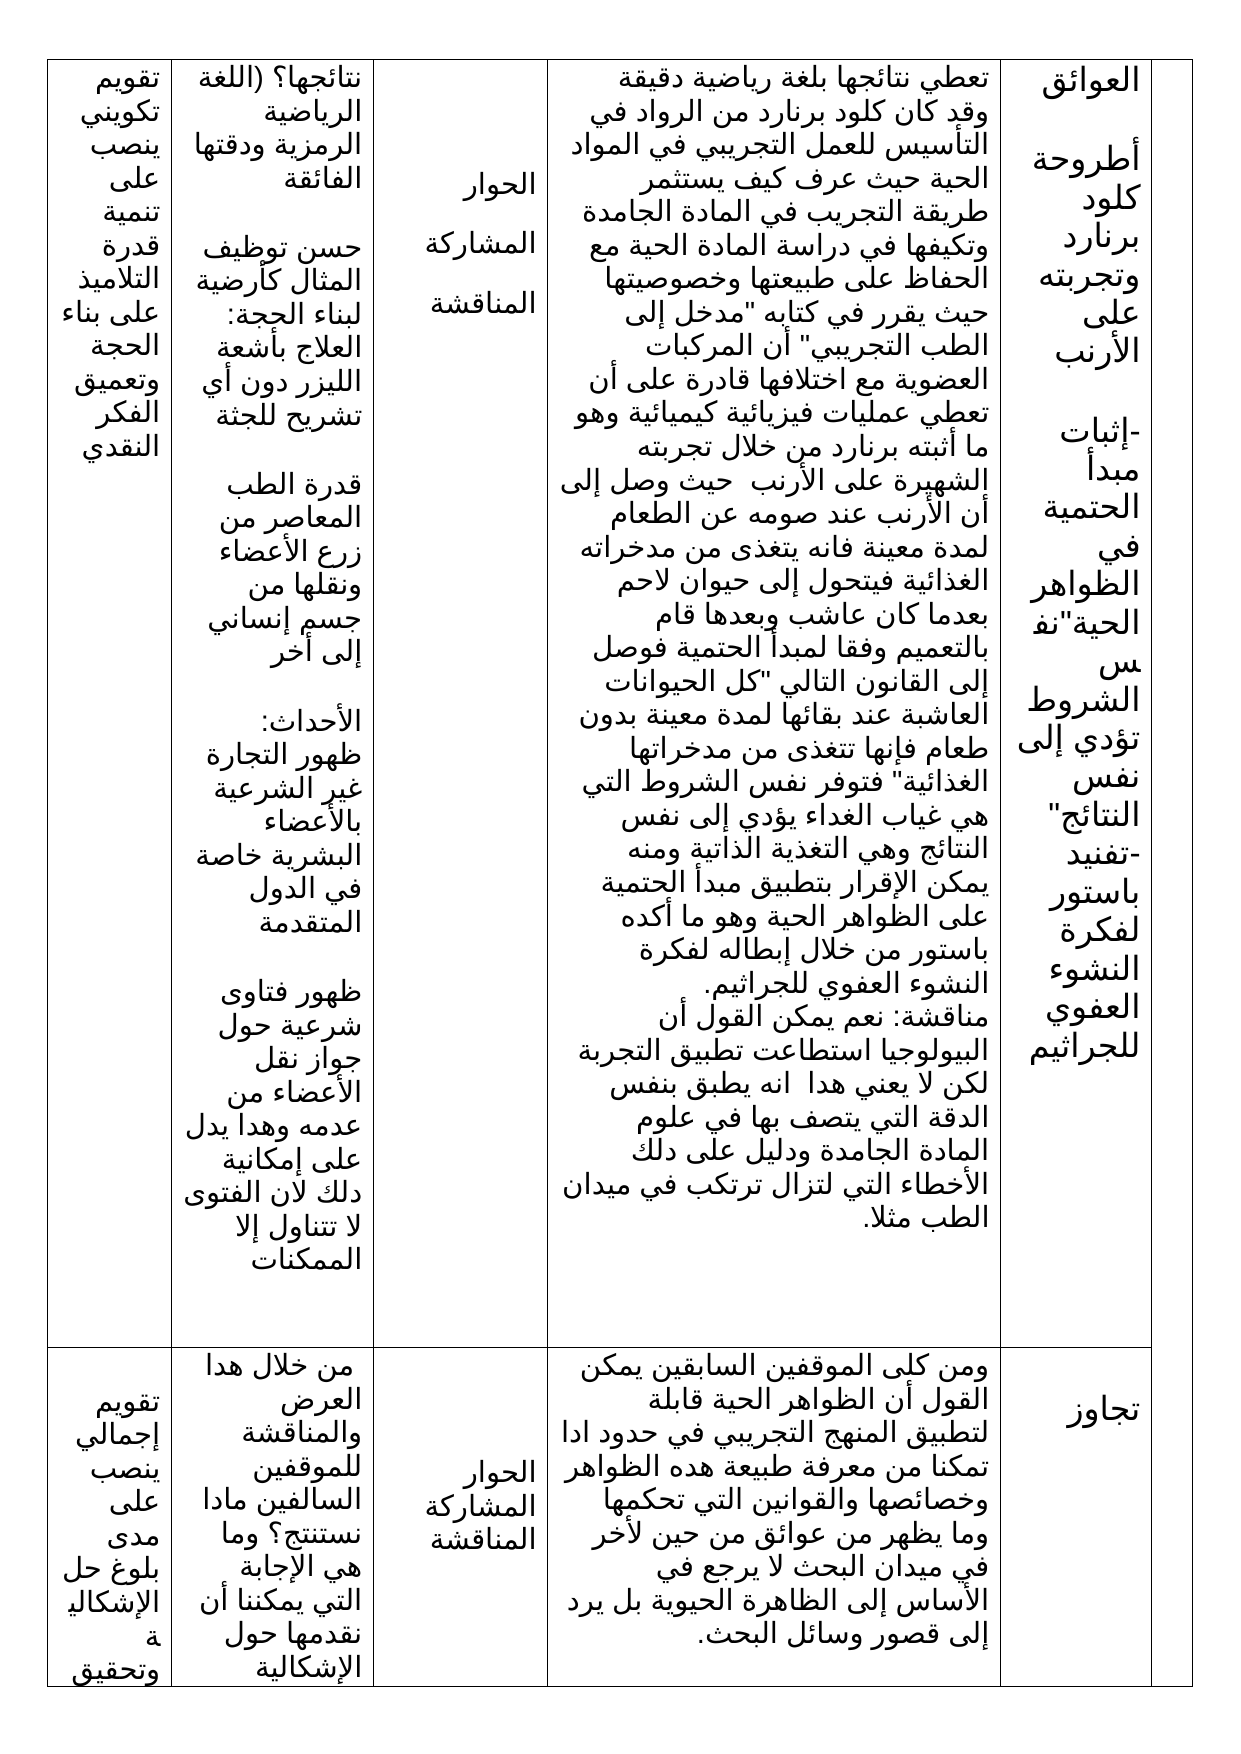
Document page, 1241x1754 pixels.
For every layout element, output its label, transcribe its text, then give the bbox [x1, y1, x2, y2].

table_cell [172, 1348, 373, 1686]
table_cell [374, 1348, 547, 1686]
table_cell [172, 60, 373, 1347]
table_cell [48, 1348, 171, 1686]
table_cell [374, 60, 547, 1347]
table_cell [548, 60, 1000, 1347]
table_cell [548, 1348, 1000, 1686]
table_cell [48, 60, 171, 1347]
table_cell تجاوز [1001, 1348, 1151, 1686]
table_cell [1001, 60, 1151, 1347]
